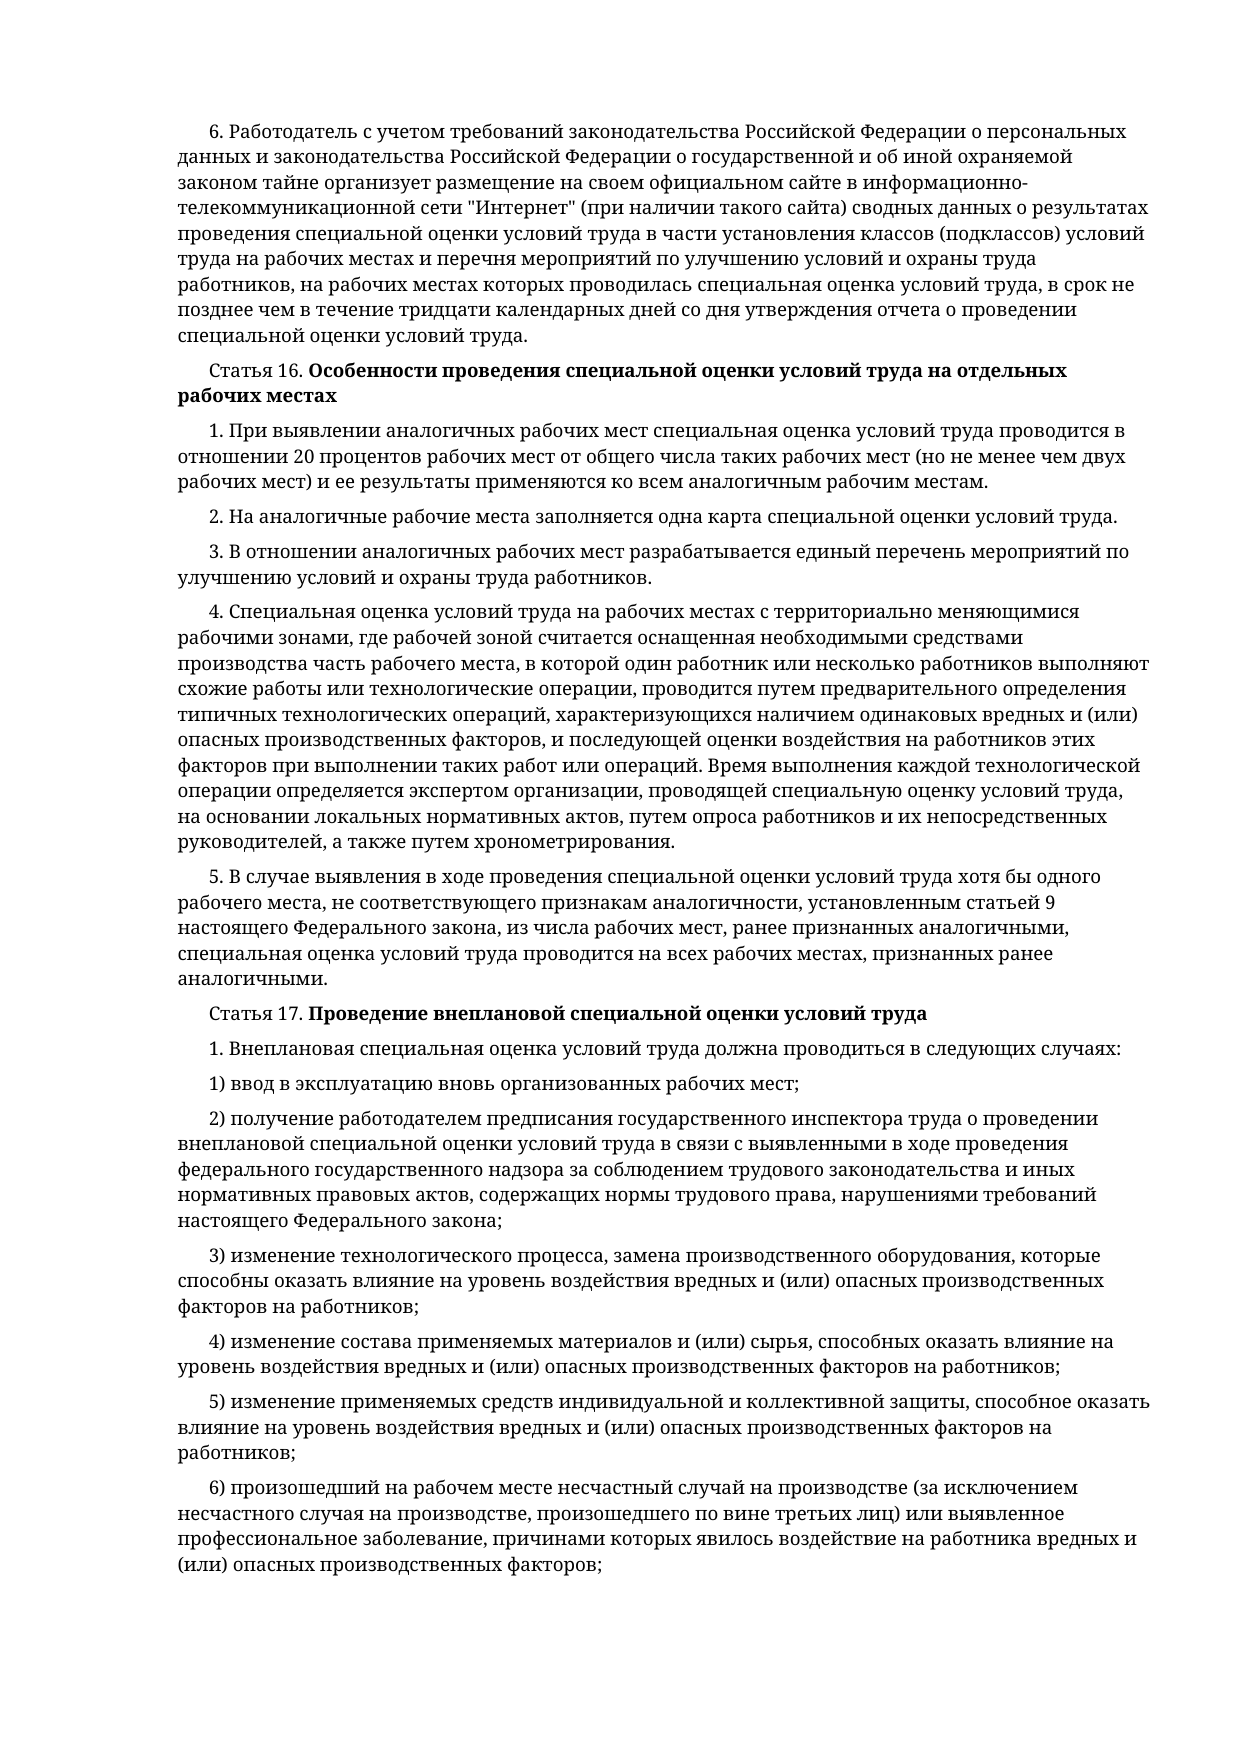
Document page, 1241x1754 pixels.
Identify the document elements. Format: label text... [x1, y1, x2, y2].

text 2. На аналогичные рабочие места заполняется одна карта специальной оценки условий труда. [177, 503, 1152, 529]
text Статья 16. Особенности проведения специальной оценки условий труда на отдельных рабочих местах [177, 357, 1152, 408]
text 5) изменение применяемых средств индивидуальной и коллективной защиты, способное оказать влияние на уровень воздействия вредных и (или) опасных производственных факторов на работников; [177, 1388, 1152, 1465]
text 1. Внеплановая специальная оценка условий труда должна проводиться в следующих случаях: [177, 1035, 1152, 1061]
text 6. Работодатель с учетом требований законодательства Российской Федерации о персональных данных и законодательства Российской Федерации о государственной и об иной охраняемой законом тайне организует размещение на своем официальном сайте в информационно-телекоммуникационной сети "Интернет" (при наличии такого сайта) сводных данных о результатах проведения специальной оценки условий труда в части установления классов (подклассов) условий труда на рабочих местах и перечня мероприятий по улучшению условий и охраны труда работников, на рабочих местах которых проводилась специальная оценка условий труда, в срок не позднее чем в течение тридцати календарных дней со дня утверждения отчета о проведении специальной оценки условий труда. [177, 118, 1152, 348]
text 5. В случае выявления в ходе проведения специальной оценки условий труда хотя бы одного рабочего места, не соответствующего признакам аналогичности, установленным статьей 9 настоящего Федерального закона, из числа рабочих мест, ранее признанных аналогичными, специальная оценка условий труда проводится на всех рабочих местах, признанных ранее аналогичными. [177, 863, 1152, 991]
text 4. Специальная оценка условий труда на рабочих местах с территориально меняющимися рабочими зонами, где рабочей зоной считается оснащенная необходимыми средствами производства часть рабочего места, в которой один работник или несколько работников выполняют схожие работы или технологические операции, проводится путем предварительного определения типичных технологических операций, характеризующихся наличием одинаковых вредных и (или) опасных производственных факторов, и последующей оценки воздействия на работников этих факторов при выполнении таких работ или операций. Время выполнения каждой технологической операции определяется экспертом организации, проводящей специальную оценку условий труда, на основании локальных нормативных актов, путем опроса работников и их непосредственных руководителей, а также путем хронометрирования. [177, 599, 1152, 854]
text 4) изменение состава применяемых материалов и (или) сырья, способных оказать влияние на уровень воздействия вредных и (или) опасных производственных факторов на работников; [177, 1328, 1152, 1379]
text 1) ввод в эксплуатацию вновь организованных рабочих мест; [177, 1070, 1152, 1096]
text 6) произошедший на рабочем месте несчастный случай на производстве (за исключением несчастного случая на производстве, произошедшего по вине третьих лиц) или выявленное профессиональное заболевание, причинами которых явилось воздействие на работника вредных и (или) опасных производственных факторов; [177, 1474, 1152, 1576]
text 2) получение работодателем предписания государственного инспектора труда о проведении внеплановой специальной оценки условий труда в связи с выявленными в ходе проведения федерального государственного надзора за соблюдением трудового законодательства и иных нормативных правовых актов, содержащих нормы трудового права, нарушениями требований настоящего Федерального закона; [177, 1105, 1152, 1233]
text 3) изменение технологического процесса, замена производственного оборудования, которые способны оказать влияние на уровень воздействия вредных и (или) опасных производственных факторов на работников; [177, 1242, 1152, 1319]
text 1. При выявлении аналогичных рабочих мест специальная оценка условий труда проводится в отношении 20 процентов рабочих мест от общего числа таких рабочих мест (но не менее чем двух рабочих мест) и ее результаты применяются ко всем аналогичным рабочим местам. [177, 418, 1152, 494]
text Статья 17. Проведение внеплановой специальной оценки условий труда [177, 1000, 1152, 1026]
text 3. В отношении аналогичных рабочих мест разрабатывается единый перечень мероприятий по улучшению условий и охраны труда работников. [177, 538, 1152, 589]
